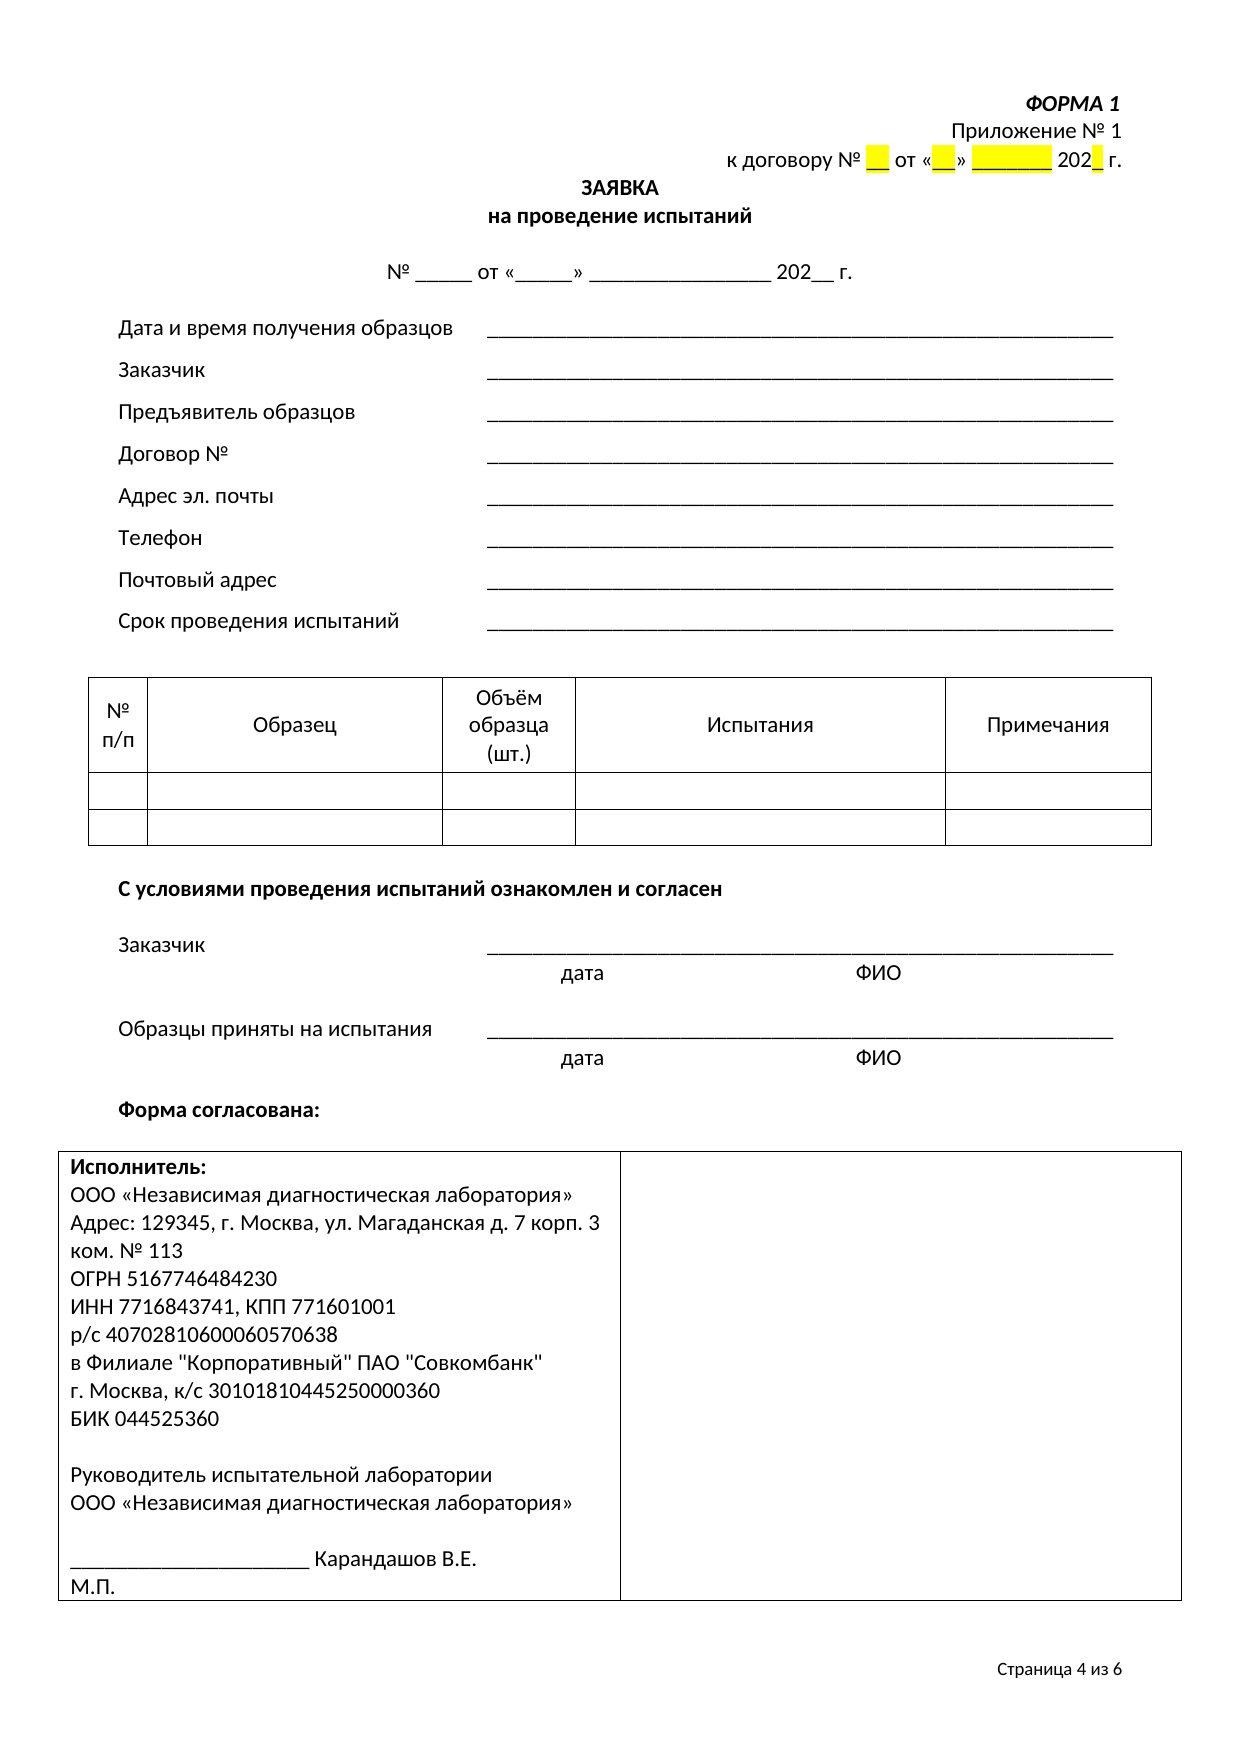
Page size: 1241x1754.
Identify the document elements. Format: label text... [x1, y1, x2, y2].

table_cell [443, 773, 575, 808]
text дата ФИО [118, 1043, 1122, 1071]
table_header № п/п [89, 678, 147, 772]
table_cell [89, 810, 147, 845]
text ЗАЯВКА [118, 173, 1122, 201]
text Адрес эл. почты _______________________________________________________ [118, 481, 1122, 509]
text Срок проведения испытаний _______________________________________________________ [118, 607, 1122, 635]
text Почтовый адрес _______________________________________________________ [118, 565, 1122, 593]
text ФОРМА 1 [118, 89, 1122, 117]
table_cell [946, 810, 1151, 845]
table_cell [89, 773, 147, 808]
table_cell [576, 810, 945, 845]
table_header Исполнитель: ООО «Независимая диагностическая лаборатория» Адрес: 129345, г. Москва, ул. Магаданская д. 7 корп. 3 ком. № 113 ОГРН 5167746484230 ИНН 7716843741, КПП 771601001 р/с 40702810600060570638 в Филиале "Корпоративный" ПАО "Совкомбанк" г. Москва, к/с 30101810445250000360 БИК 044525360 Руководитель испытательной лаборатории ООО «Независимая диагностическая лаборатория» _____________________ Карандашов В.Е. М.П. [59, 1152, 620, 1600]
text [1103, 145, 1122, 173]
text Договор № _______________________________________________________ [118, 439, 1122, 467]
text Телефон _______________________________________________________ [118, 523, 1122, 551]
text Заказчик _______________________________________________________ [118, 355, 1122, 383]
text С условиями проведения испытаний ознакомлен и согласен [118, 874, 1122, 902]
text Дата и время получения образцов _______________________________________________________ [118, 313, 1122, 341]
text на проведение испытаний [118, 201, 1122, 229]
table_cell [148, 773, 442, 808]
text № _____ от «_____» ________________ 202__ г. [118, 257, 1122, 285]
text Приложение № 1 [118, 117, 1122, 145]
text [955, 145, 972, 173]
table_cell [576, 773, 945, 808]
text Форма согласована: [118, 1095, 1122, 1123]
table_header Испытания [576, 678, 945, 772]
table_cell [946, 773, 1151, 808]
table_header Примечания [946, 678, 1151, 772]
table_cell [443, 810, 575, 845]
text Предъявитель образцов _______________________________________________________ [118, 397, 1122, 425]
text Заказчик _______________________________________________________ [118, 931, 1122, 958]
table_cell [148, 810, 442, 845]
table_header Образец [148, 678, 442, 772]
text дата ФИО [118, 958, 1122, 987]
text к договору № __ от «__» _______ 202_ г. [118, 145, 866, 173]
table_header Объём образца (шт.) [443, 678, 575, 772]
text Образцы приняты на испытания _______________________________________________________ [118, 1014, 1122, 1043]
table_header [621, 1152, 1181, 1600]
